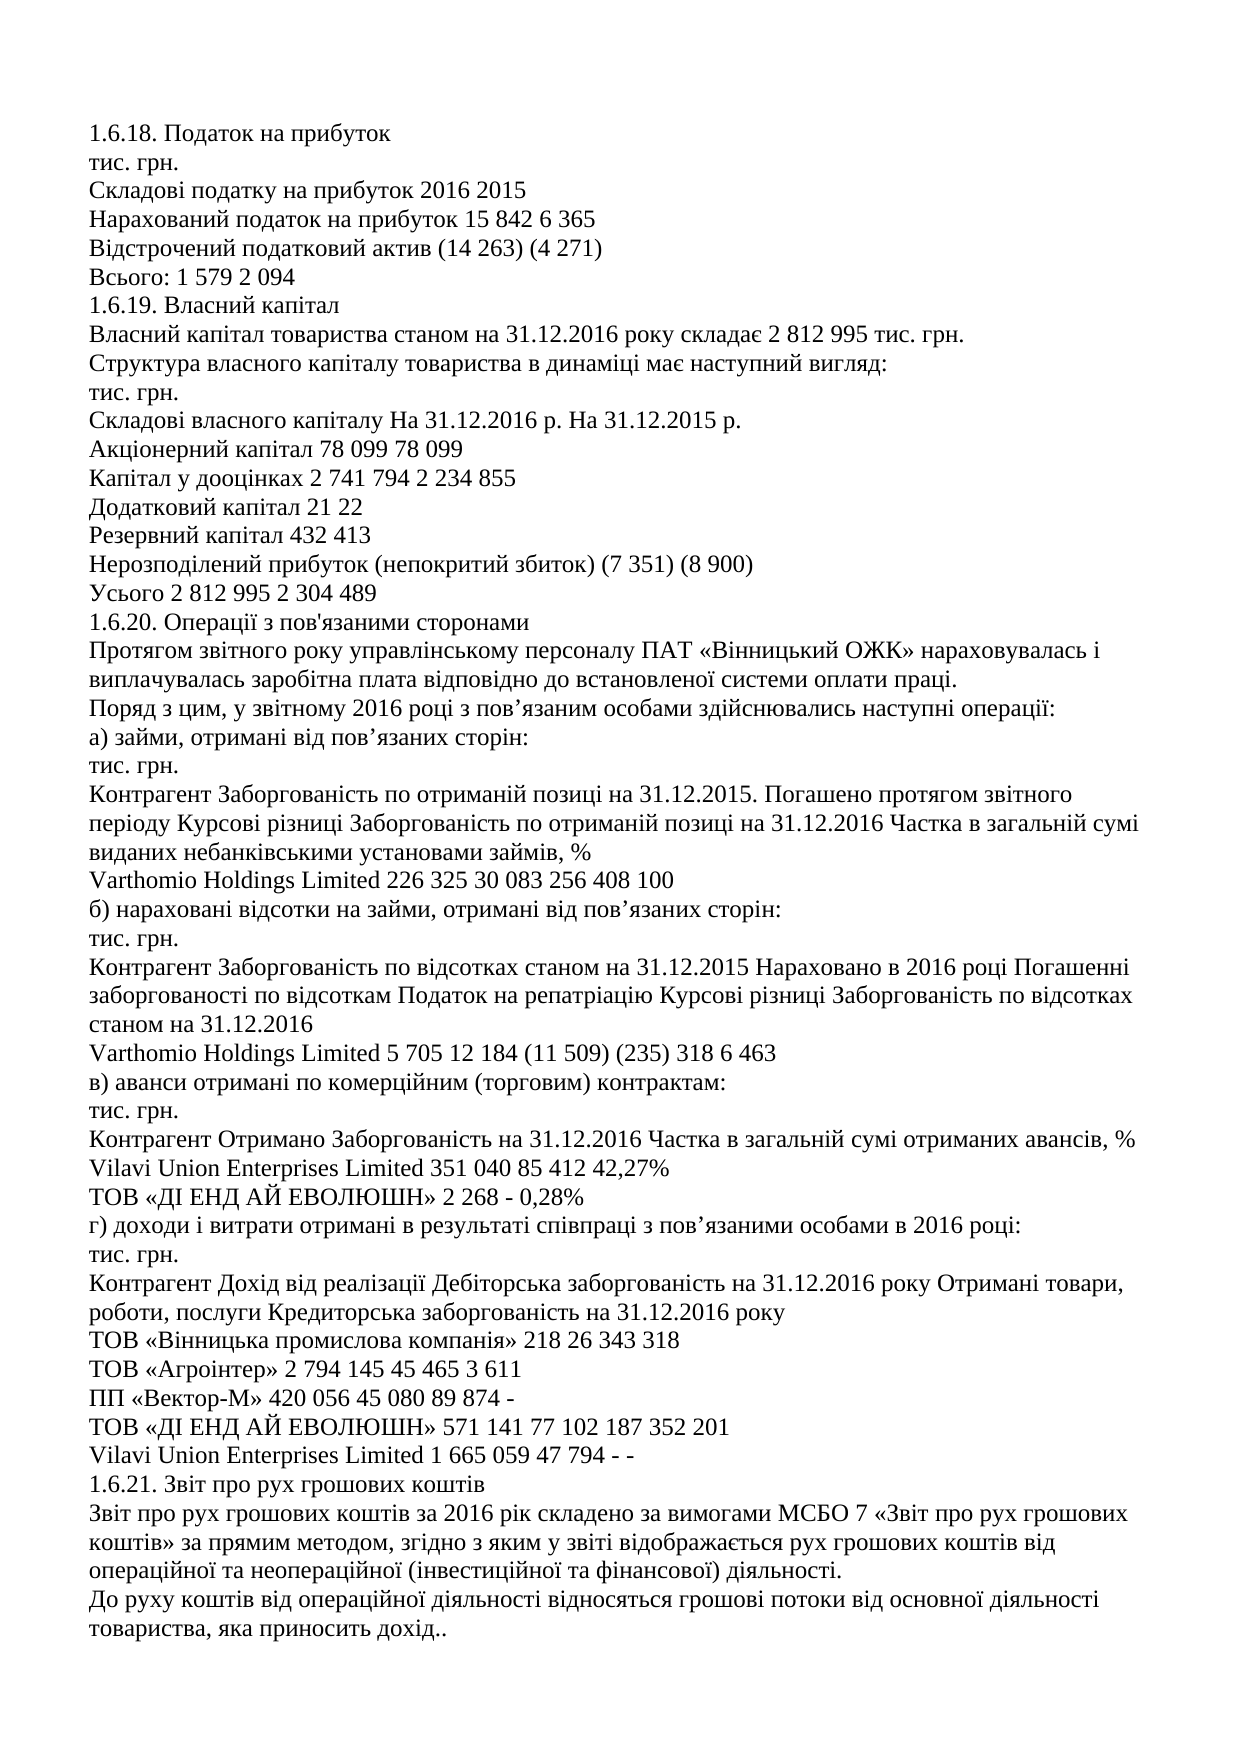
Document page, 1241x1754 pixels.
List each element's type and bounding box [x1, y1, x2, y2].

text [89, 118, 1152, 1642]
